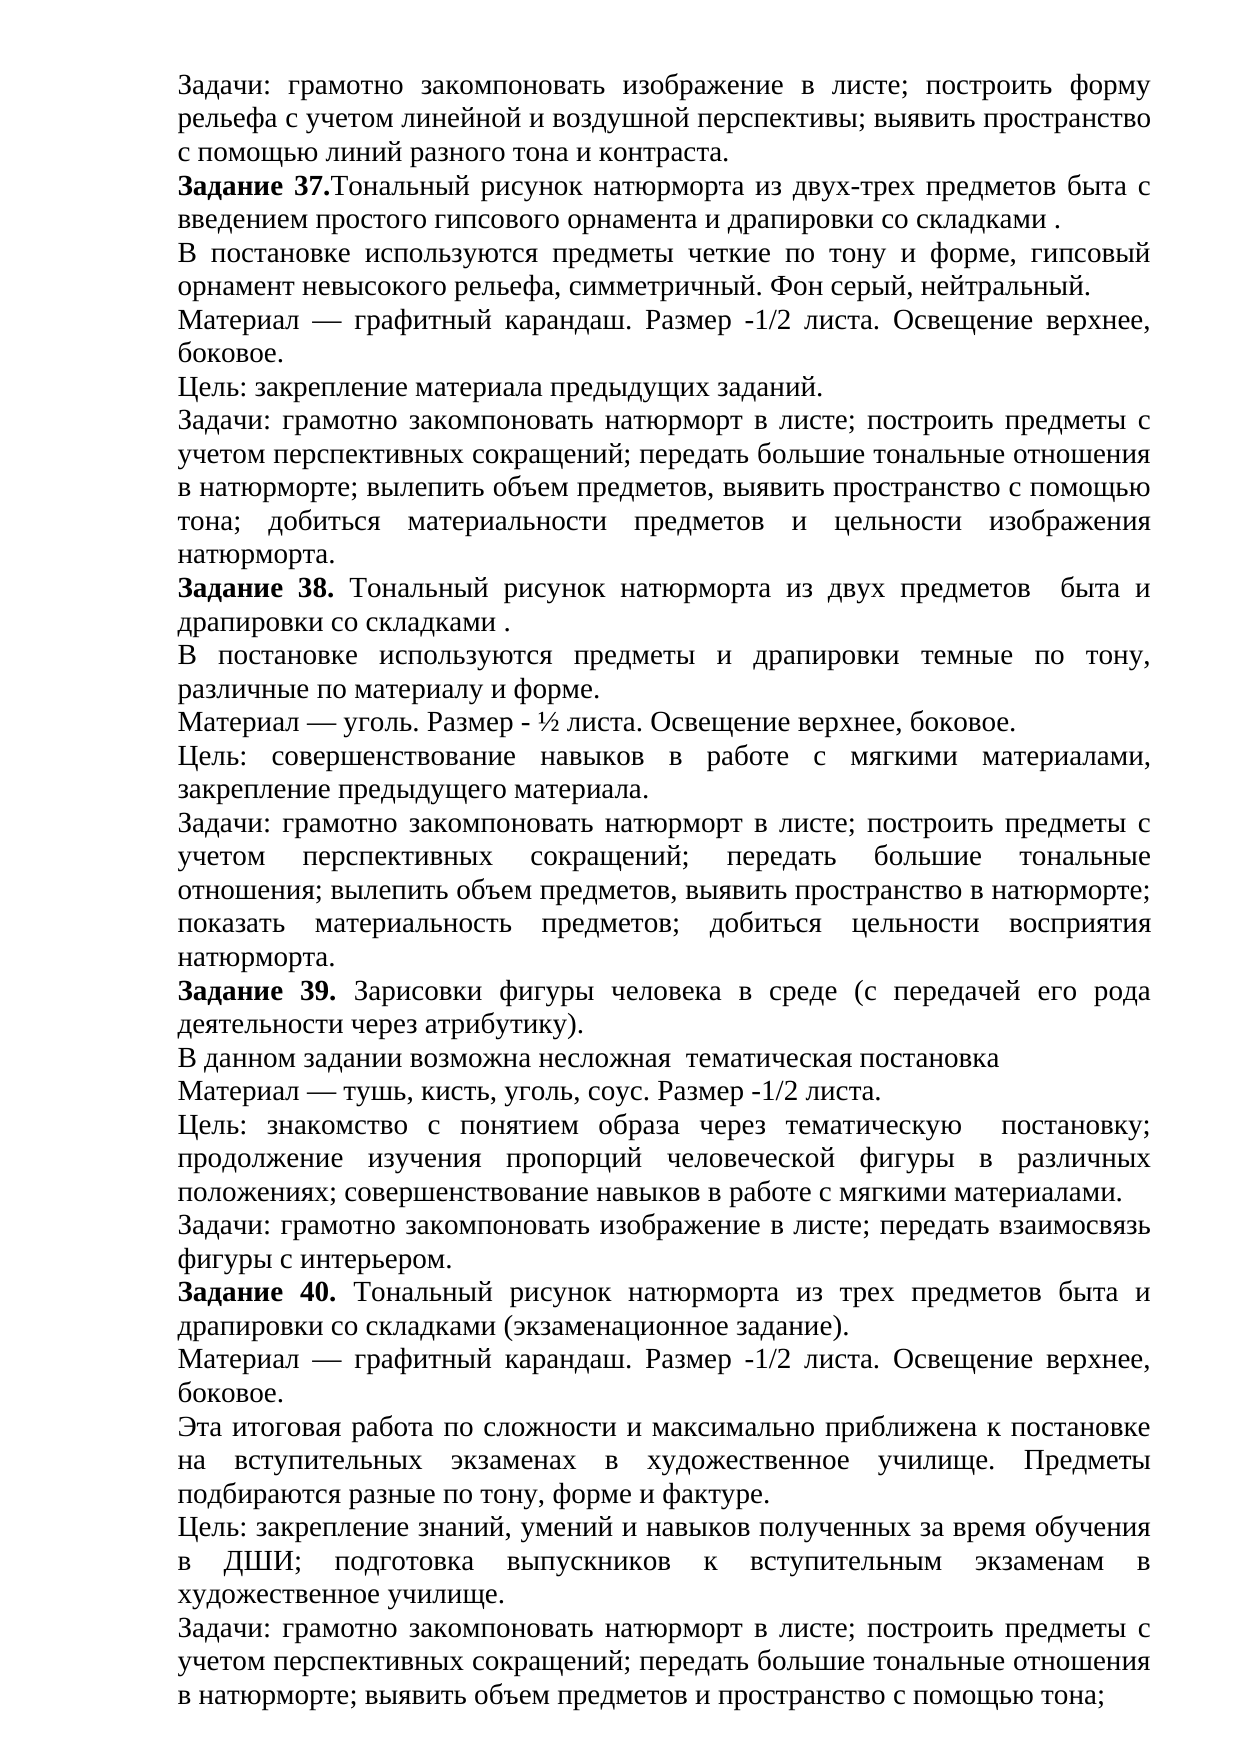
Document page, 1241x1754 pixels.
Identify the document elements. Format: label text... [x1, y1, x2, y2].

text Задание 38. Тональный рисунок натюрморта из двух предметов быта и драпировки со складками . [177, 570, 1152, 637]
text Задание 37.Тональный рисунок натюрморта из двух-трех предметов быта с введением простого гипсового орнамента и драпировки со складками . [177, 168, 1152, 235]
text Задачи: грамотно закомпоновать изображение в листе; передать взаимосвязь фигуры с интерьером. [177, 1207, 1152, 1274]
text Задание 40. Тональный рисунок натюрморта из трех предметов быта и драпировки со складками (экзаменационное задание). [177, 1274, 1152, 1342]
text Материал — графитный карандаш. Размер -1/2 листа. Освещение верхнее, боковое. [177, 1342, 1152, 1409]
text Задачи: грамотно закомпоновать натюрморт в листе; построить предметы с учетом перспективных сокращений; передать большие тональные отношения в натюрморте; вылепить объем предметов, выявить пространство с помощью тона; добиться материальности предметов и цельности изображения натюрморта. [177, 402, 1152, 570]
text Цель: знакомство с понятием образа через тематическую постановку; продолжение изучения пропорций человеческой фигуры в различных положениях; совершенствование навыков в работе с мягкими материалами. [177, 1107, 1152, 1207]
text Цель: совершенствование навыков в работе с мягкими материалами, закрепление предыдущего материала. [177, 738, 1152, 805]
text В постановке используются предметы четкие по тону и форме, гипсовый орнамент невысокого рельефа, симметричный. Фон серый, нейтральный. [177, 235, 1152, 302]
text В постановке используются предметы и драпировки темные по тону, различные по материалу и форме. [177, 637, 1152, 704]
text Задание 39. Зарисовки фигуры человека в среде (с передачей его рода деятельности через атрибутику). [177, 973, 1152, 1040]
text Материал — тушь, кисть, уголь, соус. Размер -1/2 листа. [177, 1073, 1152, 1107]
text Эта итоговая работа по сложности и максимально приближена к постановке на вступительных экзаменах в художественное училище. Предметы подбираются разные по тону, форме и фактуре. [177, 1409, 1152, 1509]
text Материал — уголь. Размер - ½ листа. Освещение верхнее, боковое. [177, 704, 1152, 738]
text Цель: закрепление материала предыдущих заданий. [177, 369, 1152, 402]
text В данном задании возможна несложная тематическая постановка [177, 1040, 1152, 1073]
text Материал — графитный карандаш. Размер -1/2 листа. Освещение верхнее, боковое. [177, 302, 1152, 369]
text Задачи: грамотно закомпоновать натюрморт в листе; построить предметы с учетом перспективных сокращений; передать большие тональные отношения; вылепить объем предметов, выявить пространство в натюрморте; показать материальность предметов; добиться цельности восприятия натюрморта. [177, 805, 1152, 973]
text Цель: закрепление знаний, умений и навыков полученных за время обучения в ДШИ; подготовка выпускников к вступительным экзаменам в художественное училище. [177, 1509, 1152, 1610]
text Задачи: грамотно закомпоновать натюрморт в листе; построить предметы с учетом перспективных сокращений; передать большие тональные отношения в натюрморте; выявить объем предметов и пространство с помощью тона; [177, 1610, 1152, 1711]
text Задачи: грамотно закомпоновать изображение в листе; построить форму рельефа с учетом линейной и воздушной перспективы; выявить пространство с помощью линий разного тона и контраста. [177, 67, 1152, 168]
